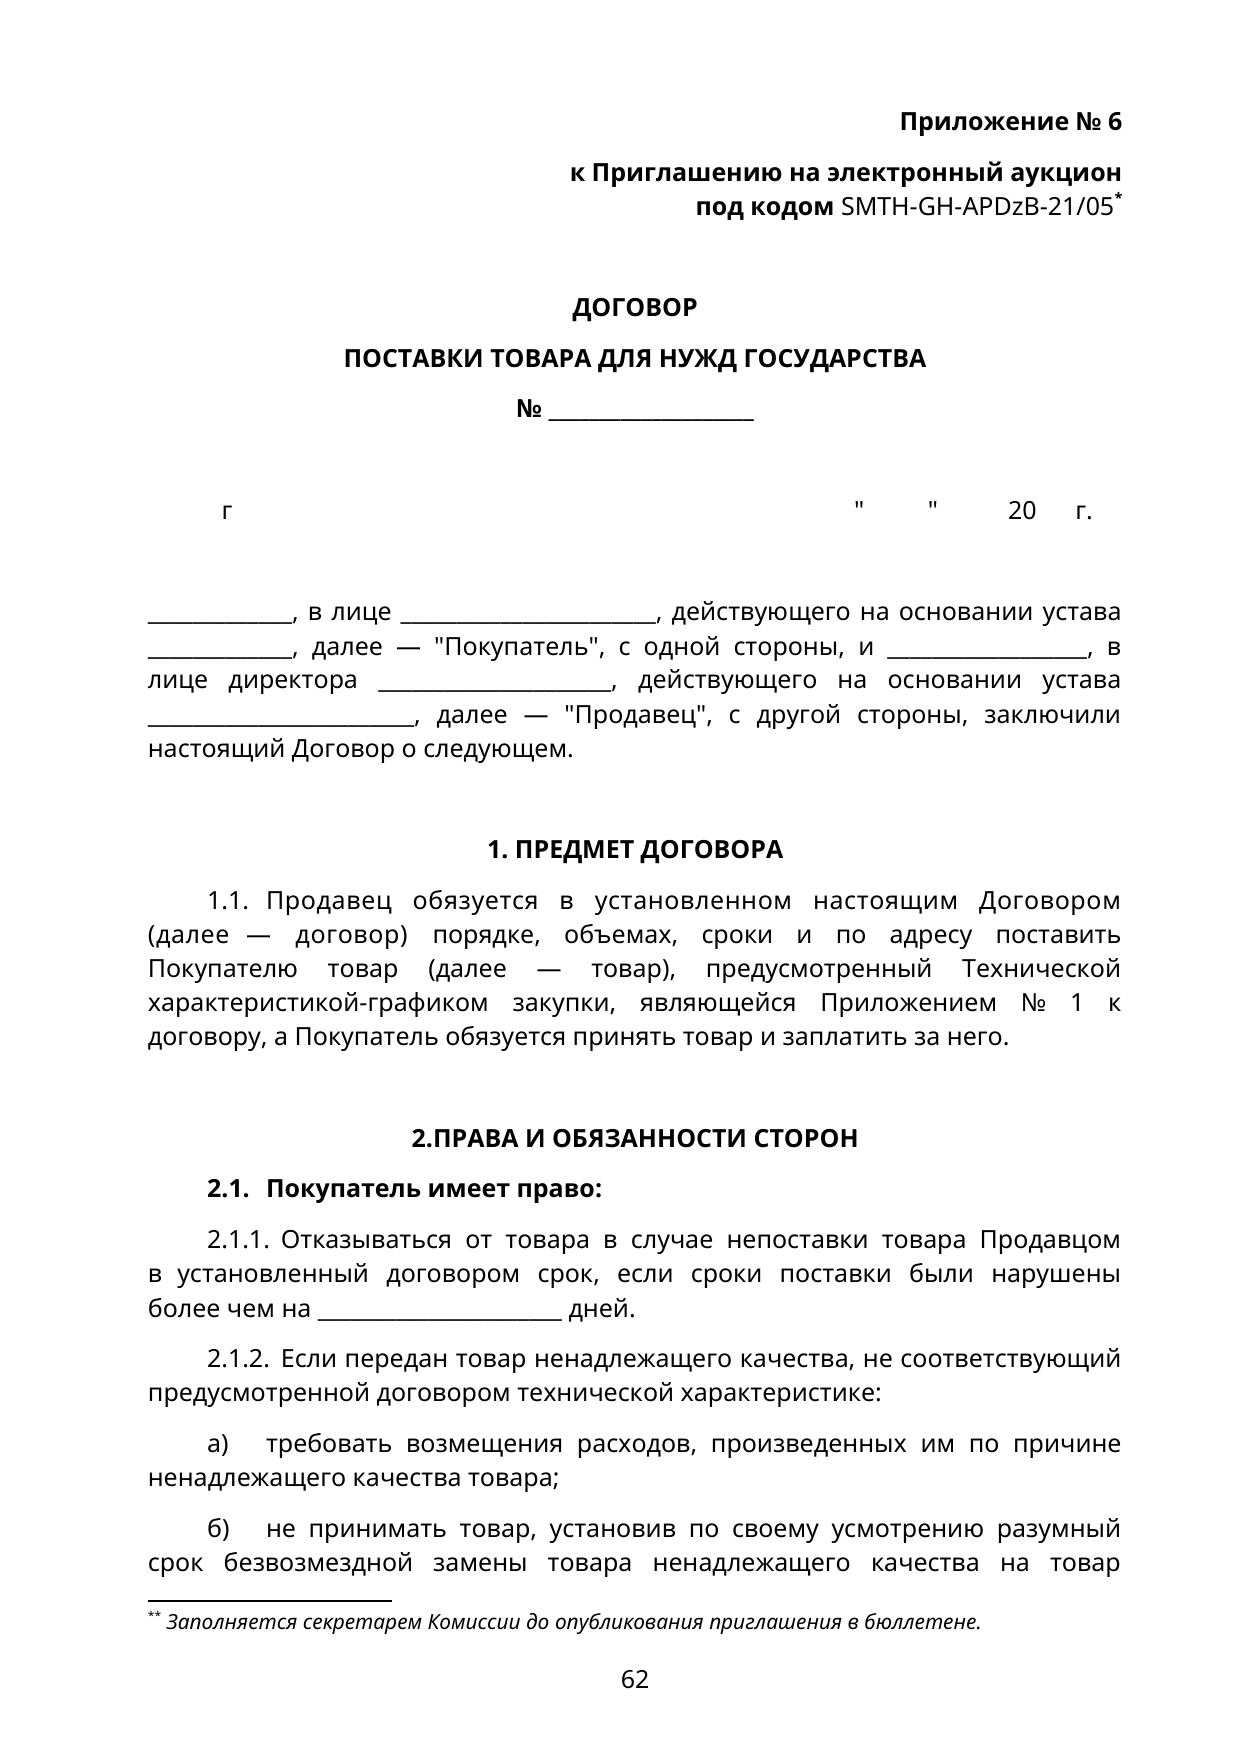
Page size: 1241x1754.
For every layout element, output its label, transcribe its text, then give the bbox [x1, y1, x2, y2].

text 2.1.2. Если передан товар ненадлежащего качества, не соответствующий предусмотренной договором технической характеристике: [148, 1341, 1122, 1409]
text ПОСТАВКИ ТОВАРА ДЛЯ НУЖД ГОСУДАРСТВА [133, 340, 1122, 374]
text Приложение № 6 [148, 103, 1122, 137]
text ДОГОВОР [133, 290, 1122, 324]
table_header " " 20 г. [620, 493, 1104, 543]
text а) требовать возмещения расходов, произведенных им по причине ненадлежащего качества товара; [148, 1426, 1122, 1494]
table_header г [136, 493, 620, 543]
text 2.ПРАВА И ОБЯЗАННОСТИ СТОРОН [148, 1120, 1122, 1154]
text 1.1. Продавец обязуется в установленном настоящим Договором (далее — договор) порядке, объемах, сроки и по адресу поставить Покупателю товар (далее — товар), предусмотренный Технической характеристикой-графиком закупки, являющейся Приложением № 1 к договору, а Покупатель обязуется принять товар и заплатить за него. [148, 882, 1122, 1053]
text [148, 1511, 1122, 1579]
text _____________, в лице _______________________, действующего на основании устава _____________, далее — "Покупатель", с одной стороны, и __________________, в лице директора _____________________, действующего на основании устава ________________________, далее — "Продавец", с другой стороны, заключили настоящий Договор о следующем. [148, 594, 1122, 764]
text № ____________________ [133, 391, 1122, 425]
text 2.1. Покупатель имеет право: [148, 1171, 1122, 1205]
text к Приглашению на электронный аукцион под кодом SMTH-GH-APDzB-21/05* [148, 154, 1122, 222]
text 2.1.1. Отказываться от товара в случае непоставки товара Продавцом в установленный договором срок, если сроки поставки были нарушены более чем на ______________________ дней. [148, 1222, 1122, 1324]
text 1. ПРЕДМЕТ ДОГОВОРА [148, 832, 1122, 866]
